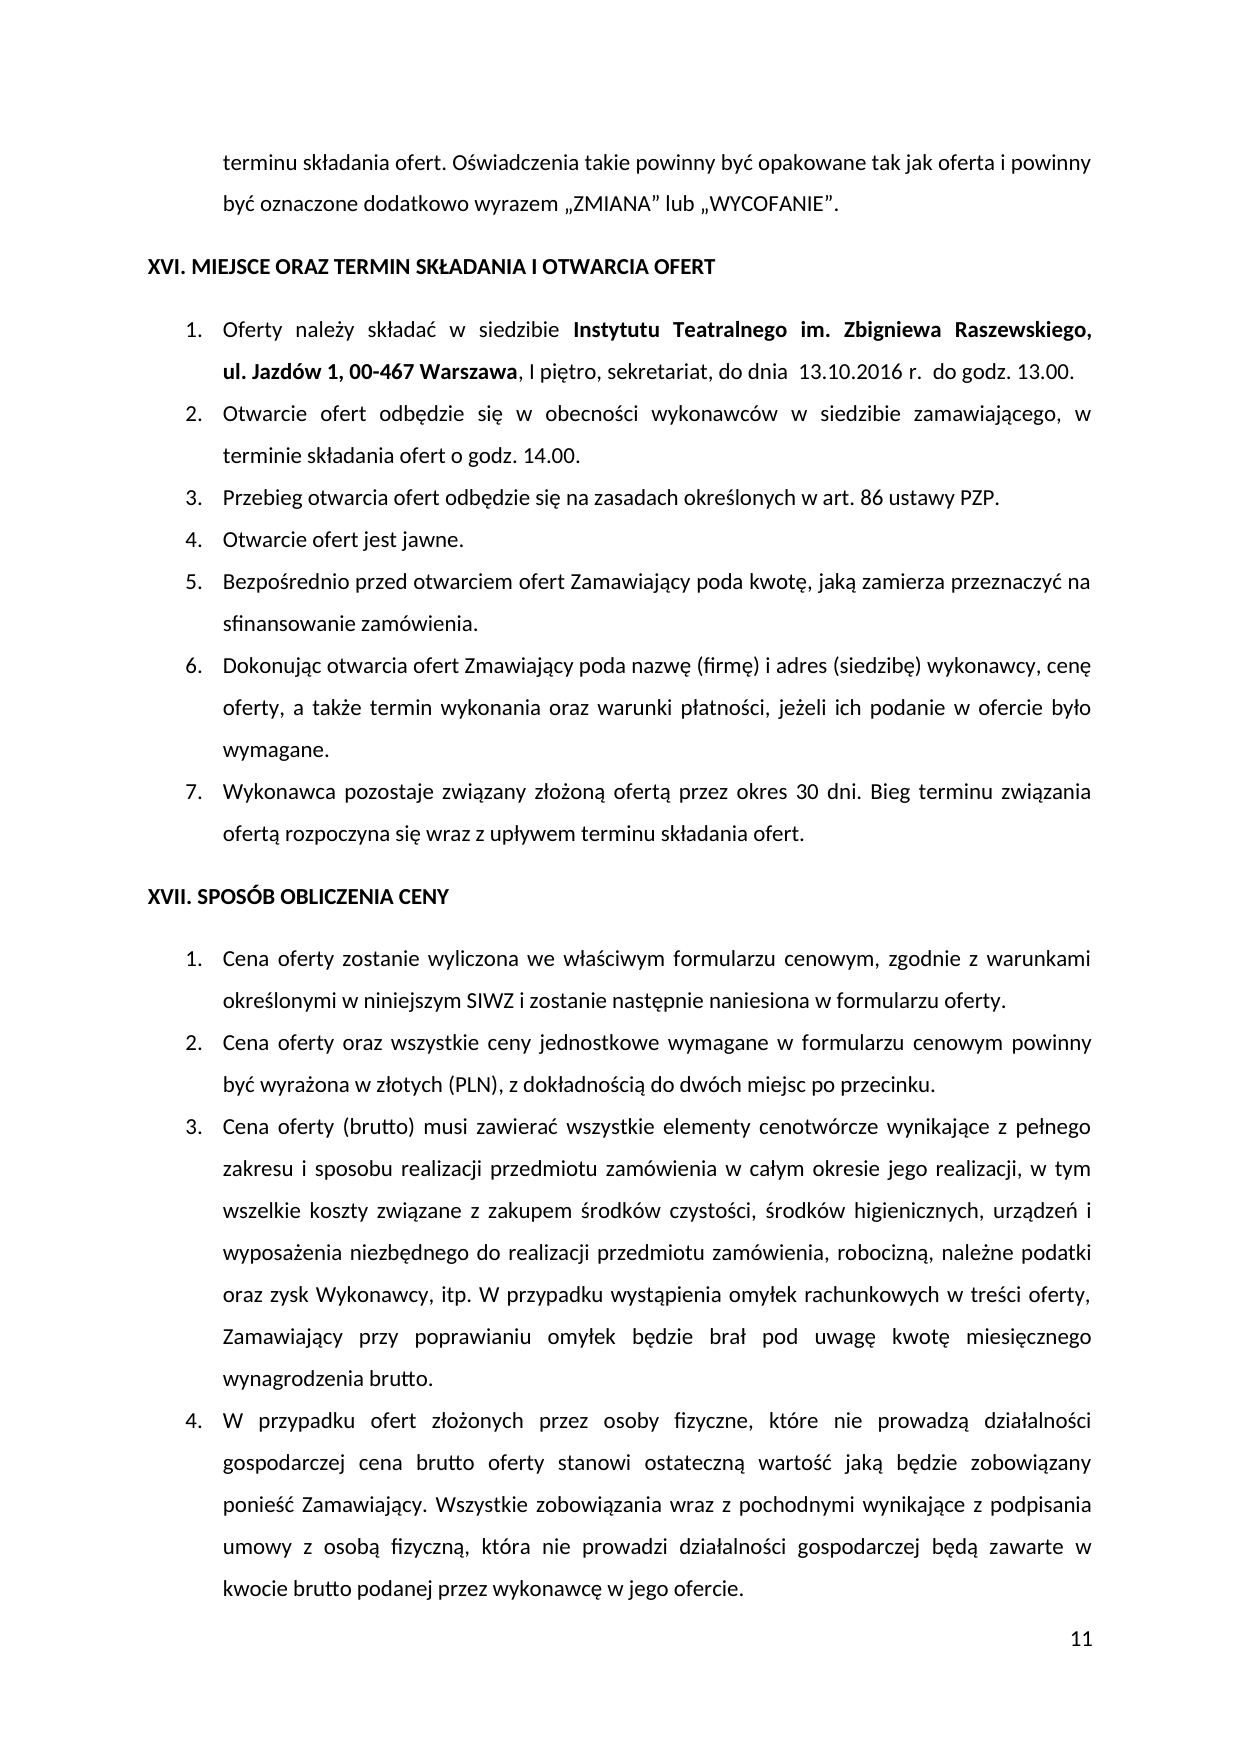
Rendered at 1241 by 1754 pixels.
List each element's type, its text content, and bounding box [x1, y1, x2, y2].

list Dokonując otwarcia ofert Zmawiający poda nazwę (firmę) i adres (siedzibę) wykonawcy, cenę oferty, a także termin wykonania oraz warunki płatności, jeżeli ich podanie w ofercie było wymagane. [185, 651, 1093, 763]
list Otwarcie ofert jest jawne. [185, 525, 1093, 553]
text XVI. MIEJSCE ORAZ TERMIN SKŁADANIA I OTWARCIA OFERT [148, 252, 1093, 280]
text XVII. SPOSÓB OBLICZENIA CENY [148, 882, 1093, 910]
list Cena oferty (brutto) musi zawierać wszystkie elementy cenotwórcze wynikające z pełnego zakresu i sposobu realizacji przedmiotu zamówienia w całym okresie jego realizacji, w tym wszelkie koszty związane z zakupem środków czystości, środków higienicznych, urządzeń i wyposażenia niezbędnego do realizacji przedmiotu zamówienia, robocizną, należne podatki oraz zysk Wykonawcy, itp. W przypadku wystąpienia omyłek rachunkowych w treści oferty, Zamawiający przy poprawianiu omyłek będzie brał pod uwagę kwotę miesięcznego wynagrodzenia brutto. [185, 1112, 1093, 1392]
list Przebieg otwarcia ofert odbędzie się na zasadach określonych w art. 86 ustawy PZP. [185, 483, 1093, 511]
list Bezpośrednio przed otwarciem ofert Zamawiający poda kwotę, jaką zamierza przeznaczyć na sfinansowanie zamówienia. [185, 567, 1093, 637]
list Cena oferty zostanie wyliczona we właściwym formularzu cenowym, zgodnie z warunkami określonymi w niniejszym SIWZ i zostanie następnie naniesiona w formularzu oferty. [185, 944, 1093, 1014]
list Oferty należy składać w siedzibie Instytutu Teatralnego im. Zbigniewa Raszewskiego, ul. Jazdów 1, 00-467 Warszawa, I piętro, sekretariat, do dnia 13.10.2016 r. do godz. 13.00. [185, 315, 1093, 385]
list Otwarcie ofert odbędzie się w obecności wykonawców w siedzibie zamawiającego, w terminie składania ofert o godz. 14.00. [185, 399, 1093, 469]
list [185, 148, 1093, 218]
list Wykonawca pozostaje związany złożoną ofertą przez okres 30 dni. Bieg terminu związania ofertą rozpoczyna się wraz z upływem terminu składania ofert. [185, 777, 1093, 847]
list Cena oferty oraz wszystkie ceny jednostkowe wymagane w formularzu cenowym powinny być wyrażona w złotych (PLN), z dokładnością do dwóch miejsc po przecinku. [185, 1028, 1093, 1098]
list W przypadku ofert złożonych przez osoby fizyczne, które nie prowadzą działalności gospodarczej cena brutto oferty stanowi ostateczną wartość jaką będzie zobowiązany ponieść Zamawiający. Wszystkie zobowiązania wraz z pochodnymi wynikające z podpisania umowy z osobą fizyczną, która nie prowadzi działalności gospodarczej będą zawarte w kwocie brutto podanej przez wykonawcę w jego ofercie. [185, 1406, 1093, 1602]
